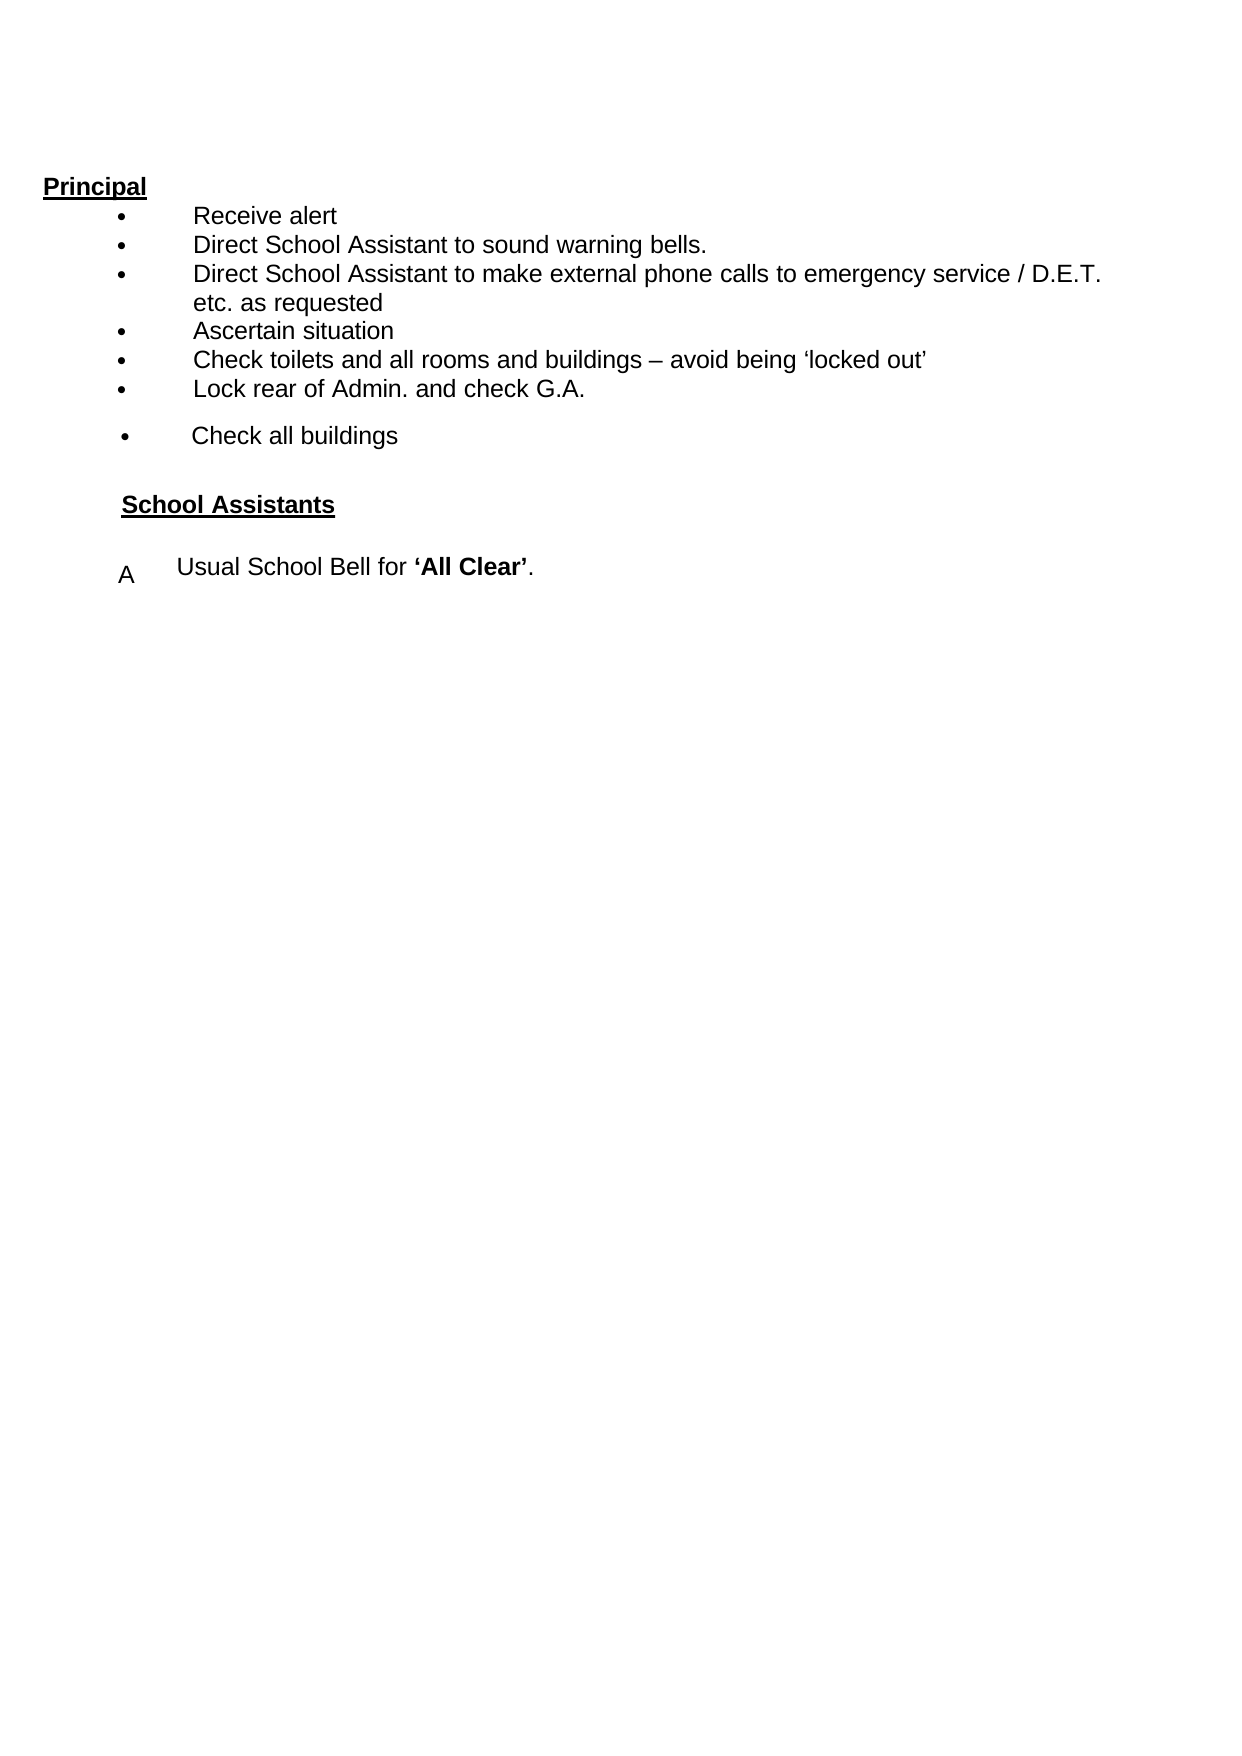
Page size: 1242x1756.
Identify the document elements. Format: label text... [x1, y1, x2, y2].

text Principal [43, 173, 1117, 201]
list Receive alert [118, 201, 1117, 230]
list Check toilets and all rooms and buildings – avoid being ‘locked out’ [118, 345, 1117, 374]
text A Usual School Bell for ‘All Clear’. [118, 552, 1117, 588]
list Ascertain situation [118, 316, 1117, 345]
list Check all buildings [121, 421, 1117, 450]
text School Assistants [121, 490, 1117, 519]
list Lock rear of Admin. and check G.A. [118, 374, 1117, 402]
list Direct School Assistant to make external phone calls to emergency service / D.E.T. etc. as requested [118, 259, 1106, 316]
list Direct School Assistant to sound warning bells. [118, 230, 1117, 259]
